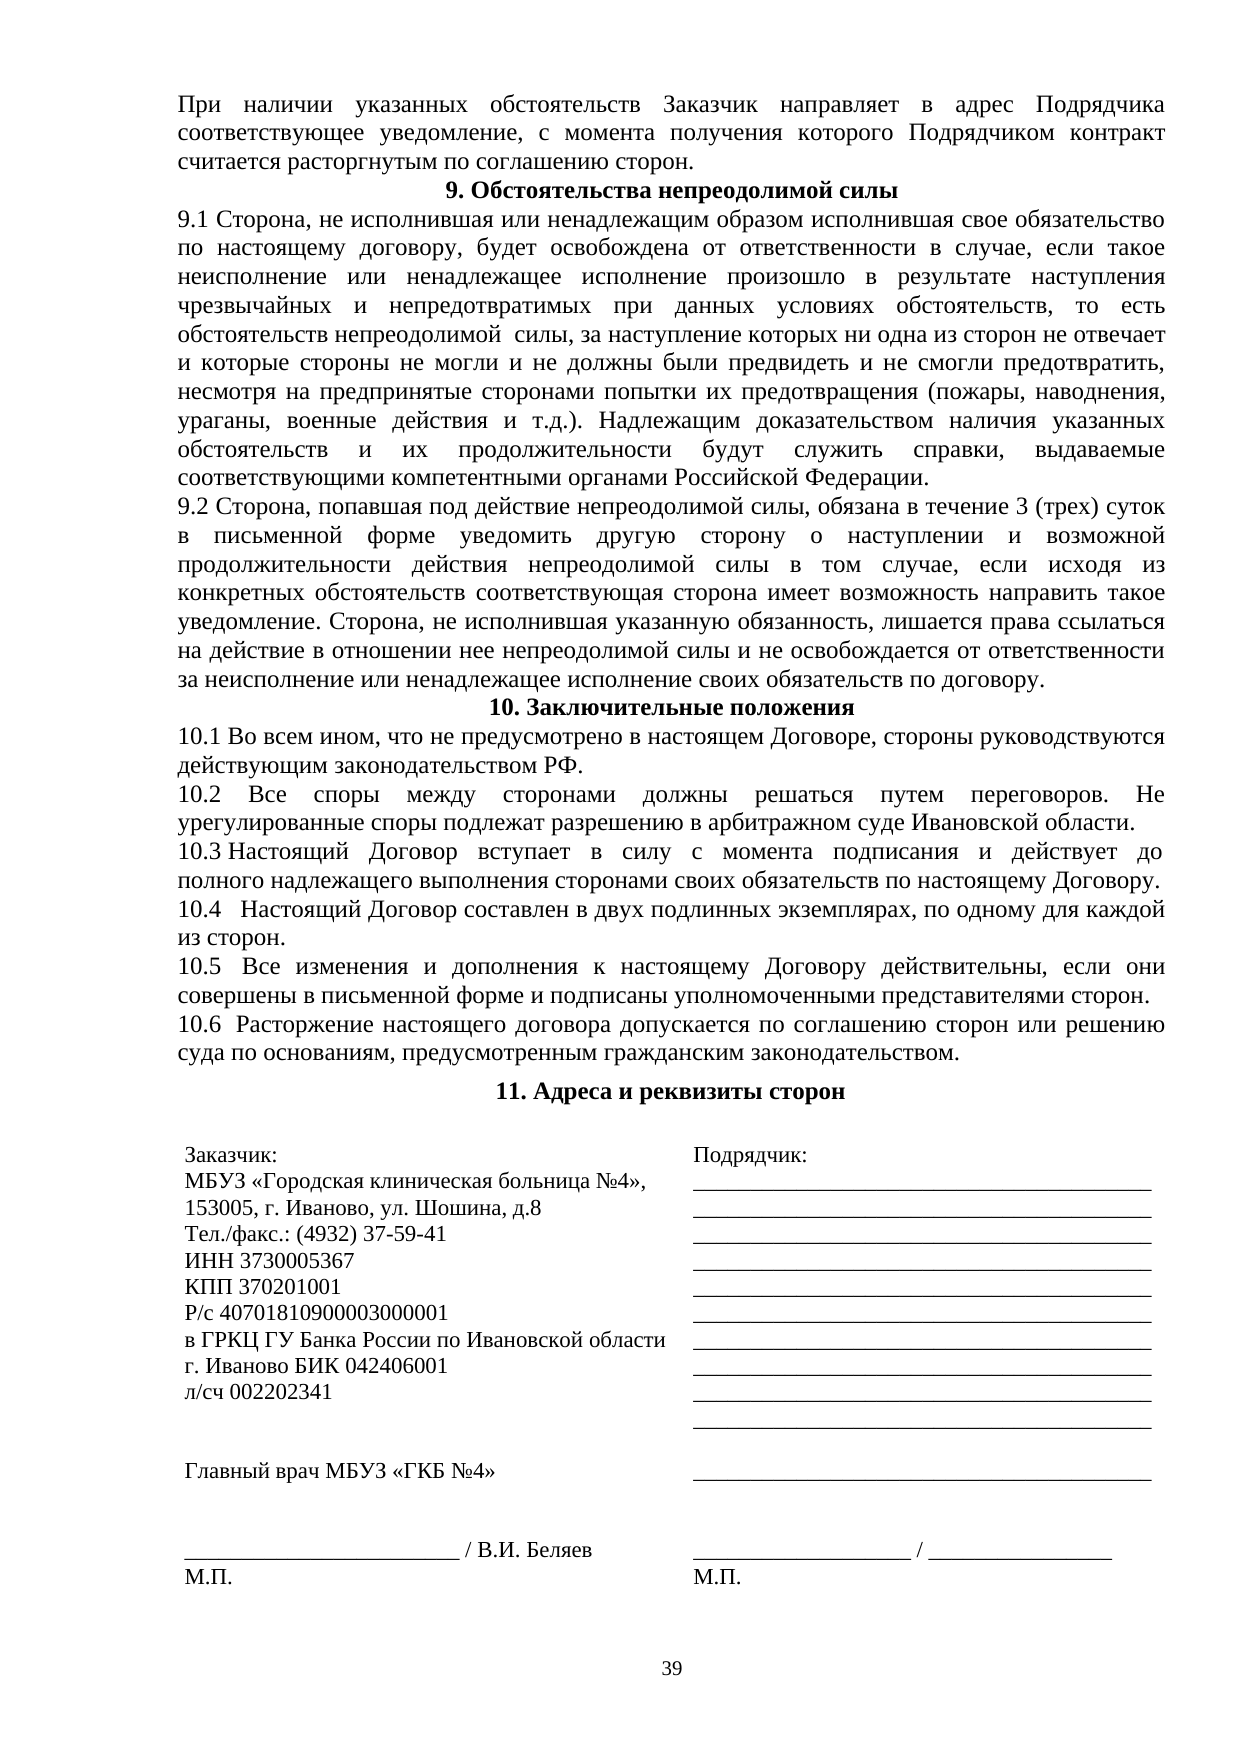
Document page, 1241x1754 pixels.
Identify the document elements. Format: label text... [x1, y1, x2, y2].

list Все изменения и дополнения к настоящему Договору действительны, если они совершены в письменной форме и подписаны уполномоченными представителями сторон. [177, 951, 1166, 1009]
text При наличии указанных обстоятельств Заказчик направляет в адрес Подрядчика соответствующее уведомление, с момента получения которого Подрядчиком контракт считается расторгнутым по соглашению сторон. [177, 89, 1166, 175]
list Настоящий Договор составлен в двух подлинных экземплярах, по одному для каждой из сторон. [177, 894, 1166, 951]
text 9.2 Сторона, попавшая под действие непреодолимой силы, обязана в течение 3 (трех) суток в письменной форме уведомить другую сторону о наступлении и возможной продолжительности действия непреодолимой силы в том случае, если исходя из конкретных обстоятельств соответствующая сторона имеет возможность направить такое уведомление. Сторона, не исполнившая указанную обязанность, лишается права ссылаться на действие в отношении нее непреодолимой силы и не освобождается от ответственности за неисполнение или ненадлежащее исполнение своих обязательств по договору. [177, 491, 1166, 692]
text 10.2 Все споры между сторонами должны решаться путем переговоров. Не урегулированные споры подлежат разрешению в арбитражном суде Ивановской области. [177, 779, 1166, 836]
table_header Заказчик: МБУЗ «Городская клиническая больница №4», 153005, г. Иваново, ул. Шошина, д.8 Тел./факс.: (4932) 37-59-41 ИНН 3730005367 КПП 370201001 Р/с 40701810900003000001 в ГРКЦ ГУ Банка России по Ивановской области г. Иваново БИК 042406001 л/сч 002202341 Главный врач МБУЗ «ГКБ №4» ________________________ / В.И. Беляев М.П. [173, 1141, 682, 1603]
text 11. Адреса и реквизиты сторон [177, 1076, 1164, 1105]
list Расторжение настоящего договора допускается по соглашению сторон или решению суда по основаниям, предусмотренным гражданским законодательством. [177, 1009, 1166, 1066]
text 10.3 Настоящий Договор вступает в силу с момента подписания и действует до полного надлежащего выполнения сторонами своих обязательств по настоящему Договору. [177, 836, 1166, 894]
text 10.1 Во всем ином, что не предусмотрено в настоящем Договоре, стороны руководствуются действующим законодательством РФ. [177, 721, 1166, 779]
text 9. Обстоятельства непреодолимой силы [177, 175, 1166, 204]
text 10. Заключительные положения [177, 692, 1166, 721]
table_header Подрядчик: ________________________________________ ________________________________________ ________________________________________ ________________________________________ ________________________________________ ________________________________________ ________________________________________ ________________________________________ ________________________________________ ________________________________________ ________________________________________ ___________________ / ________________ М.П. [682, 1141, 1171, 1603]
text 9.1 Сторона, не исполнившая или ненадлежащим образом исполнившая свое обязательство по настоящему договору, будет освобождена от ответственности в случае, если такое неисполнение или ненадлежащее исполнение произошло в результате наступления чрезвычайных и непредотвратимых при данных условиях обстоятельств, то есть обстоятельств непреодолимой силы, за наступление которых ни одна из сторон не отвечает и которые стороны не могли и не должны были предвидеть и не смогли предотвратить, несмотря на предпринятые сторонами попытки их предотвращения (пожары, наводнения, ураганы, военные действия и т.д.). Надлежащим доказательством наличия указанных обстоятельств и их продолжительности будут служить справки, выдаваемые соответствующими компетентными органами Российской Федерации. [177, 204, 1166, 491]
